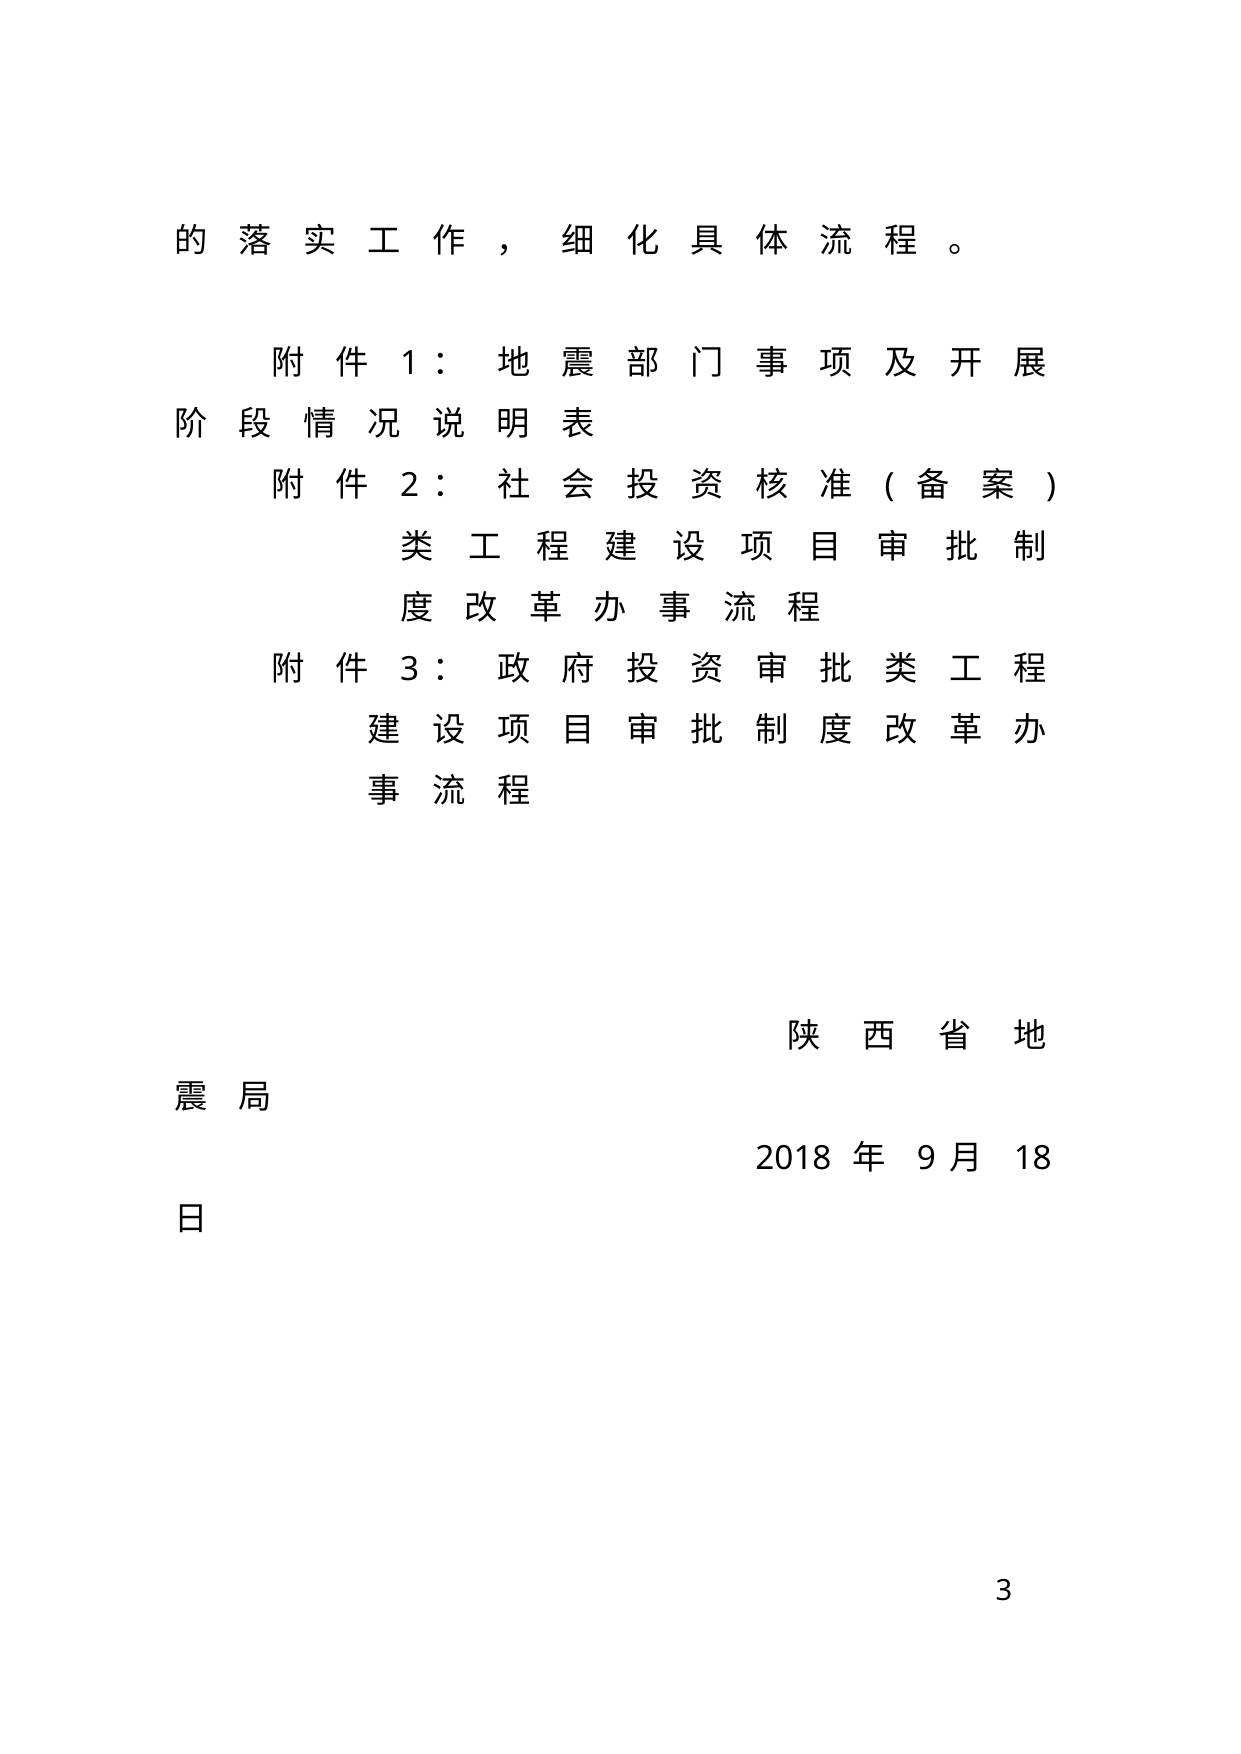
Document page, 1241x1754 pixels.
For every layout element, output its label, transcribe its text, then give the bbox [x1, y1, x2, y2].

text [174, 207, 1078, 268]
text 附件2：社会投资核准(备案)类工程建设项目审批制度改革办事流程 [239, 452, 1078, 635]
text 附件3：政府投资审批类工程建设项目审批制度改革办事流程 [239, 635, 1078, 819]
text 2018年9月18日 [174, 1124, 1078, 1247]
text 附件1：地震部门事项及开展阶段情况说明表 [174, 329, 1078, 452]
text 陕西省地震局 [174, 1002, 1078, 1124]
